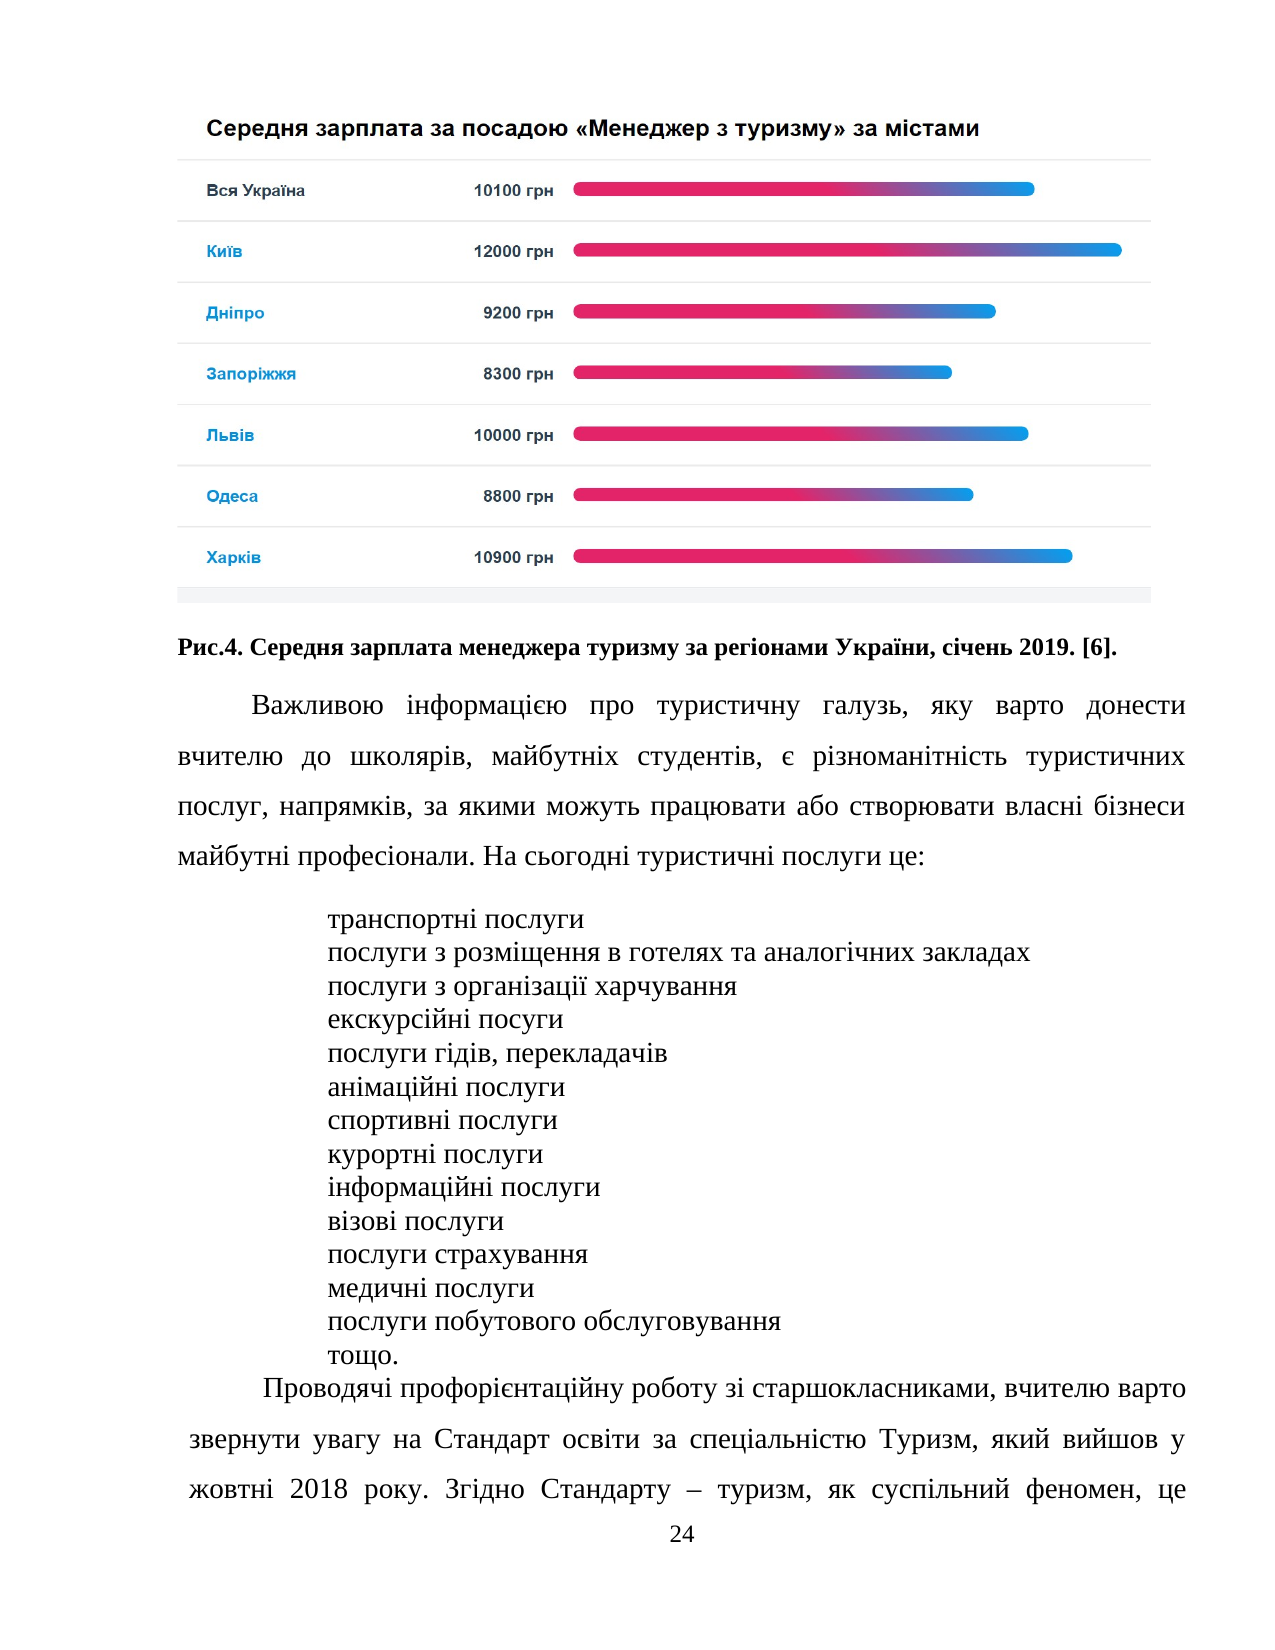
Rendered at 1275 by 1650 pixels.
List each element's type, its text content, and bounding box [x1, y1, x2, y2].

text анімаційні послуги [189, 1069, 1186, 1102]
text візові послуги [189, 1203, 1186, 1236]
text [189, 1371, 1186, 1505]
text послуги з організації харчування [189, 968, 1186, 1002]
text тощо. [189, 1337, 1186, 1371]
text Важливою інформацією про туристичну галузь, яку варто донести вчителю до школярів, майбутніх студентів, є різноманітність туристичних послуг, напрямків, за якими можуть працювати або створювати власні бізнеси майбутні професіонали. На сьогодні туристичні послуги це: [177, 687, 1186, 872]
text послуги страхування [189, 1236, 1186, 1270]
text транспортні послуги [189, 901, 1186, 934]
text Рис.4. Середня зарплата менеджера туризму за регіонами України, січень 2019. [6]. [177, 632, 1186, 660]
text курортні послуги [189, 1136, 1186, 1169]
text інформаційні послуги [189, 1169, 1186, 1203]
text медичні послуги [189, 1270, 1186, 1303]
picture [177, 88, 1151, 603]
text послуги з розміщення в готелях та аналогічних закладах [189, 934, 1186, 968]
text спортивні послуги [189, 1102, 1186, 1136]
text екскурсійні посуги [189, 1002, 1186, 1035]
text послуги гідів, перекладачів [189, 1035, 1186, 1069]
text послуги побутового обслуговування [189, 1303, 1186, 1337]
